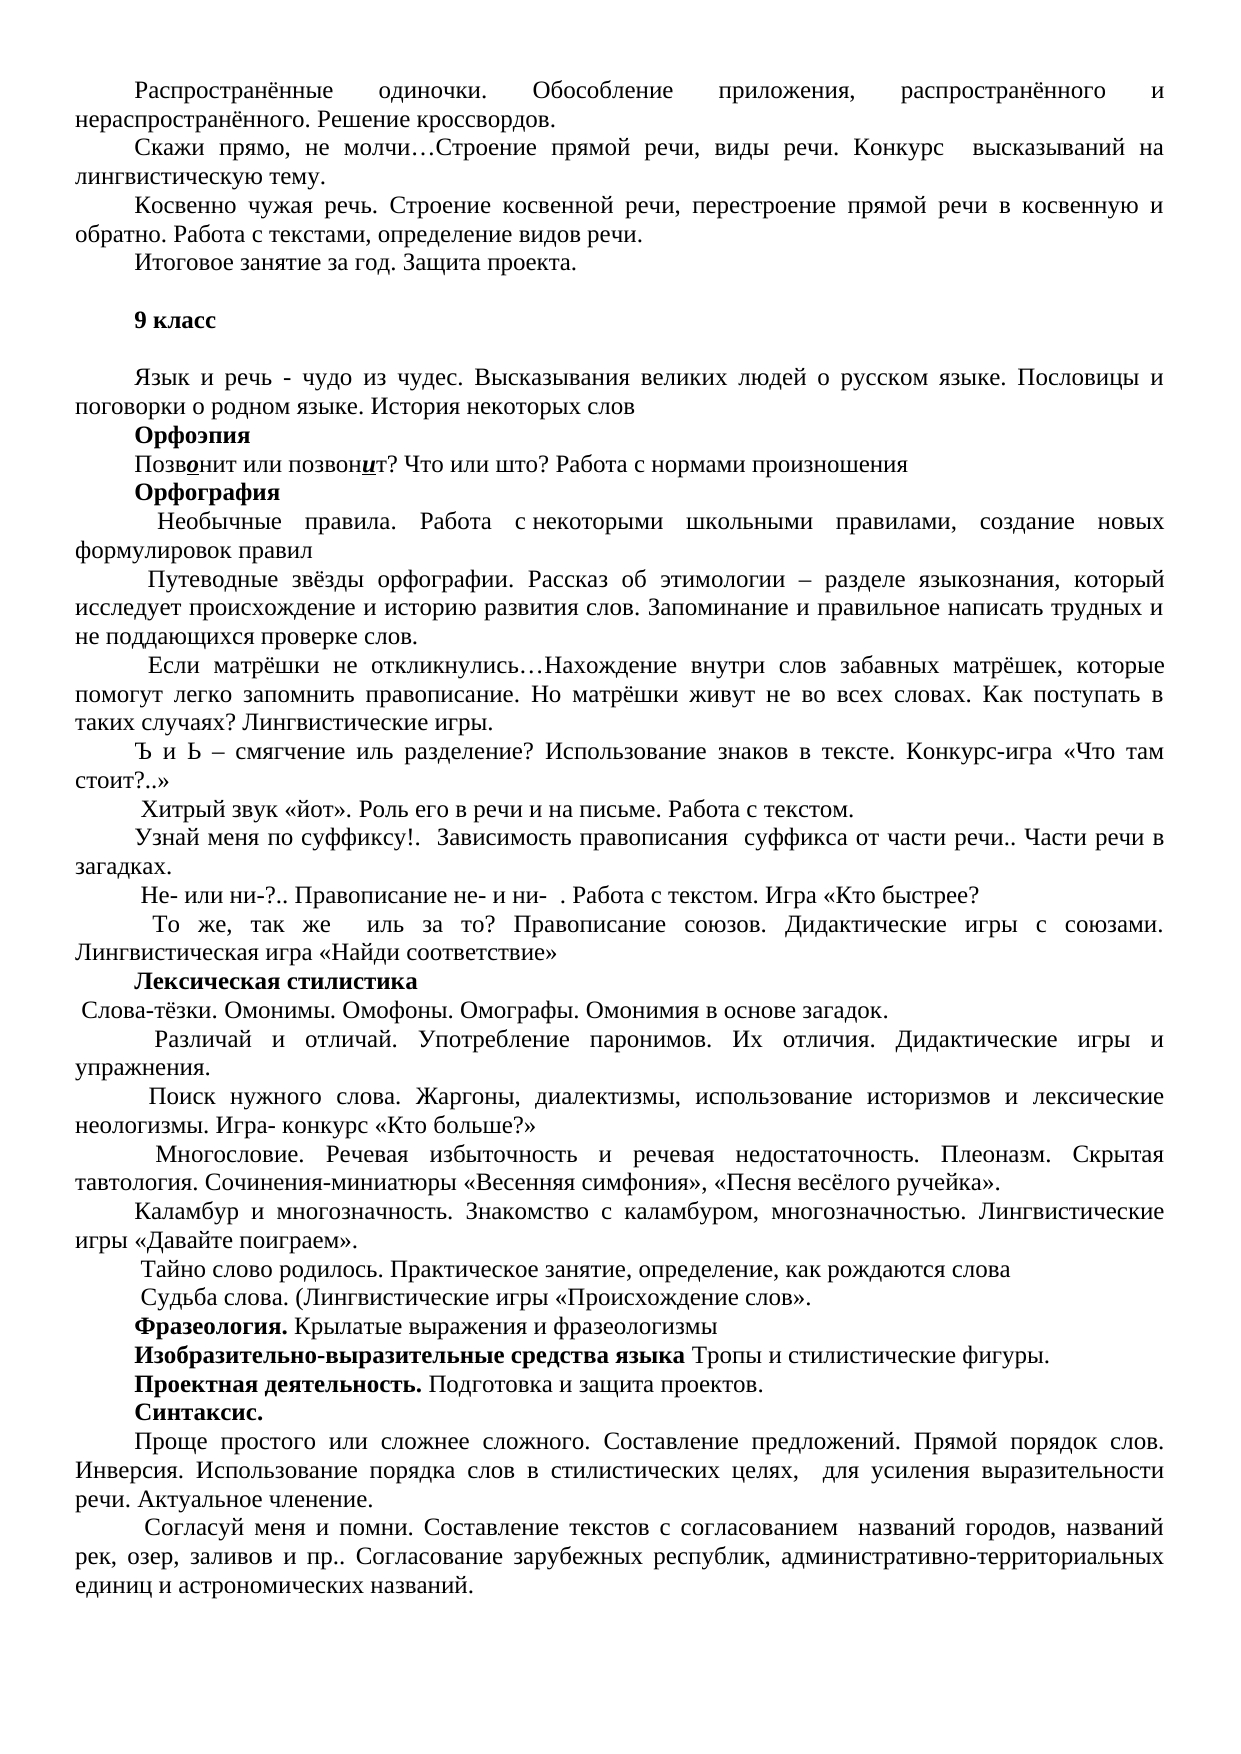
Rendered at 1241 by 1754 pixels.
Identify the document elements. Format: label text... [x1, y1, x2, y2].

text Скажи прямо, не молчи…Строение прямой речи, виды речи. Конкурс высказываний на лингвистическую тему. [75, 132, 1165, 190]
text Косвенно чужая речь. Строение косвенной речи, перестроение прямой речи в косвенную и обратно. Работа с текстами, определение видов речи. [75, 190, 1165, 247]
text Слова-тёзки. Омонимы. Омофоны. Омографы. Омонимия в основе загадок. [75, 995, 1165, 1024]
text Распространённые одиночки. Обособление приложения, распространённого и нераспространённого. Решение кроссвордов. [75, 75, 1165, 132]
text Фразеология. Крылатые выражения и фразеологизмы [75, 1311, 1165, 1340]
text Орфоэпия [75, 420, 1165, 449]
text 9 класс [75, 305, 1165, 334]
text Если матрёшки не откликнулись…Нахождение внутри слов забавных матрёшек, которые помогут легко запомнить правописание. Но матрёшки живут не во всех словах. Как поступать в таких случаях? Лингвистические игры. [75, 650, 1165, 736]
text Необычные правила. Работа с некоторыми школьными правилами, создание новых формулировок правил [75, 506, 1165, 564]
text Не- или ни-?.. Правописание не- и ни- . Работа с текстом. Игра «Кто быстрее? [75, 880, 1165, 909]
text Ъ и Ь – смягчение иль разделение? Использование знаков в тексте. Конкурс-игра «Что там стоит?..» [75, 736, 1165, 794]
text Тайно слово родилось. Практическое занятие, определение, как рождаются слова [75, 1254, 1165, 1282]
text Лексическая стилистика [75, 966, 1165, 995]
text Путеводные звёзды орфографии. Рассказ об этимологии – разделе языкознания, который исследует происхождение и историю развития слов. Запоминание и правильное написать трудных и не поддающихся проверке слов. [75, 564, 1165, 650]
text Синтаксис. [75, 1397, 1165, 1426]
text Различай и отличай. Употребление паронимов. Их отличия. Дидактические игры и упражнения. [75, 1024, 1165, 1081]
text То же, так же иль за то? Правописание союзов. Дидактические игры с союзами. Лингвистическая игра «Найди соответствие» [75, 909, 1165, 966]
text Многословие. Речевая избыточность и речевая недостаточность. Плеоназм. Скрытая тавтология. Сочинения-миниатюры «Весенняя симфония», «Песня весёлого ручейка». [75, 1139, 1165, 1196]
text Язык и речь - чудо из чудес. Высказывания великих людей о русском языке. Пословицы и поговорки о родном языке. История некоторых слов [75, 362, 1165, 420]
text Судьба слова. (Лингвистические игры «Происхождение слов». [75, 1282, 1165, 1311]
text Узнай меня по суффиксу!. Зависимость правописания суффикса от части речи.. Части речи в загадках. [75, 822, 1165, 880]
text Орфография [75, 477, 1165, 506]
text Позвонит или позвонит? Что или што? Работа с нормами произношения [75, 449, 1165, 477]
text Хитрый звук «йот». Роль его в речи и на письме. Работа с текстом. [75, 794, 1165, 822]
text Поиск нужного слова. Жаргоны, диалектизмы, использование историзмов и лексические неологизмы. Игра- конкурс «Кто больше?» [75, 1081, 1165, 1139]
text Согласуй меня и помни. Составление текстов с согласованием названий городов, названий рек, озер, заливов и пр.. Согласование зарубежных республик, административно-территориальных единиц и астрономических названий. [75, 1512, 1165, 1599]
text Проектная деятельность. Подготовка и защита проектов. [75, 1369, 1165, 1397]
text Каламбур и многозначность. Знакомство с каламбуром, многозначностью. Лингвистические игры «Давайте поиграем». [75, 1196, 1165, 1254]
text Изобразительно-выразительные средства языка Тропы и стилистические фигуры. [75, 1340, 1165, 1369]
text Итоговое занятие за год. Защита проекта. [75, 247, 1165, 276]
text Проще простого или сложнее сложного. Составление предложений. Прямой порядок слов. Инверсия. Использование порядка слов в стилистических целях, для усиления выразительности речи. Актуальное членение. [75, 1426, 1165, 1512]
